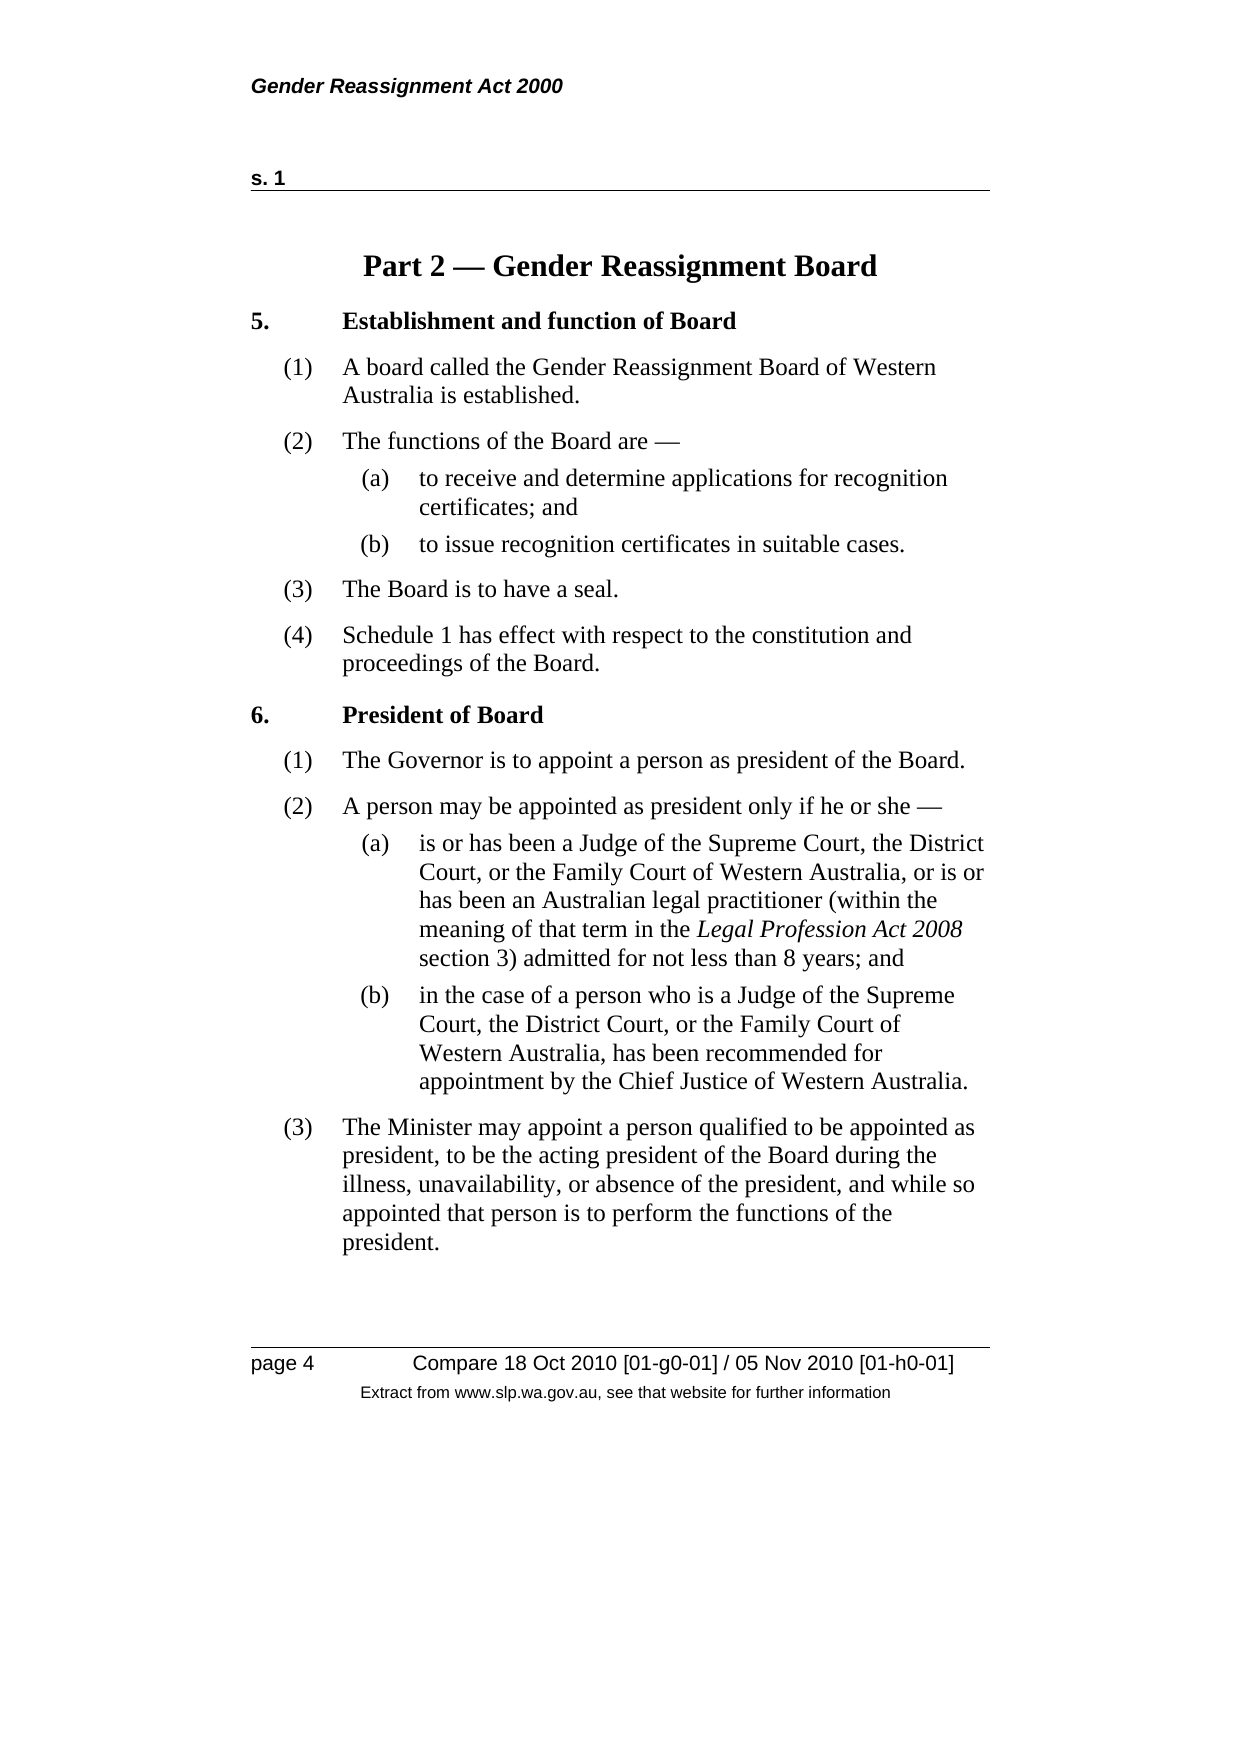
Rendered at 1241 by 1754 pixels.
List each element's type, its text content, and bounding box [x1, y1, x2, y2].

subtitle Part 2 — Gender Reassignment Board [251, 247, 990, 283]
text (3) The Minister may appoint a person qualified to be appointed as president, to be the acting president of the Board during the illness, unavailability, or absence of the president, and while so appointed that person is to perform the functions of the president. [251, 1112, 990, 1256]
text (a) is or has been a Judge of the Supreme Court, the District Court, or the Family Court of Western Australia, or is or has been an Australian legal practitioner (within the meaning of that term in the Legal Profession Act 2008 section 3) admitted for not less than 8 years; and [251, 828, 990, 972]
text (3) The Board is to have a seal. [251, 574, 990, 603]
text (2) A person may be appointed as president only if he or she — [251, 791, 990, 820]
text (a) to receive and determine applications for recognition certificates; and [251, 463, 990, 521]
text (b) to issue recognition certificates in suitable cases. [251, 529, 990, 558]
subtitle 5. Establishment and function of Board [251, 306, 990, 335]
subtitle 6. President of Board [251, 700, 990, 729]
text (b) in the case of a person who is a Judge of the Supreme Court, the District Court, or the Family Court of Western Australia, has been recommended for appointment by the Chief Justice of Western Australia. [251, 980, 990, 1095]
text (4) Schedule 1 has effect with respect to the constitution and proceedings of the Board. [251, 620, 990, 677]
text (1) A board called the Gender Reassignment Board of Western Australia is established. [251, 352, 990, 409]
text (2) The functions of the Board are — [251, 426, 990, 455]
text (1) The Governor is to appoint a person as president of the Board. [251, 746, 990, 774]
